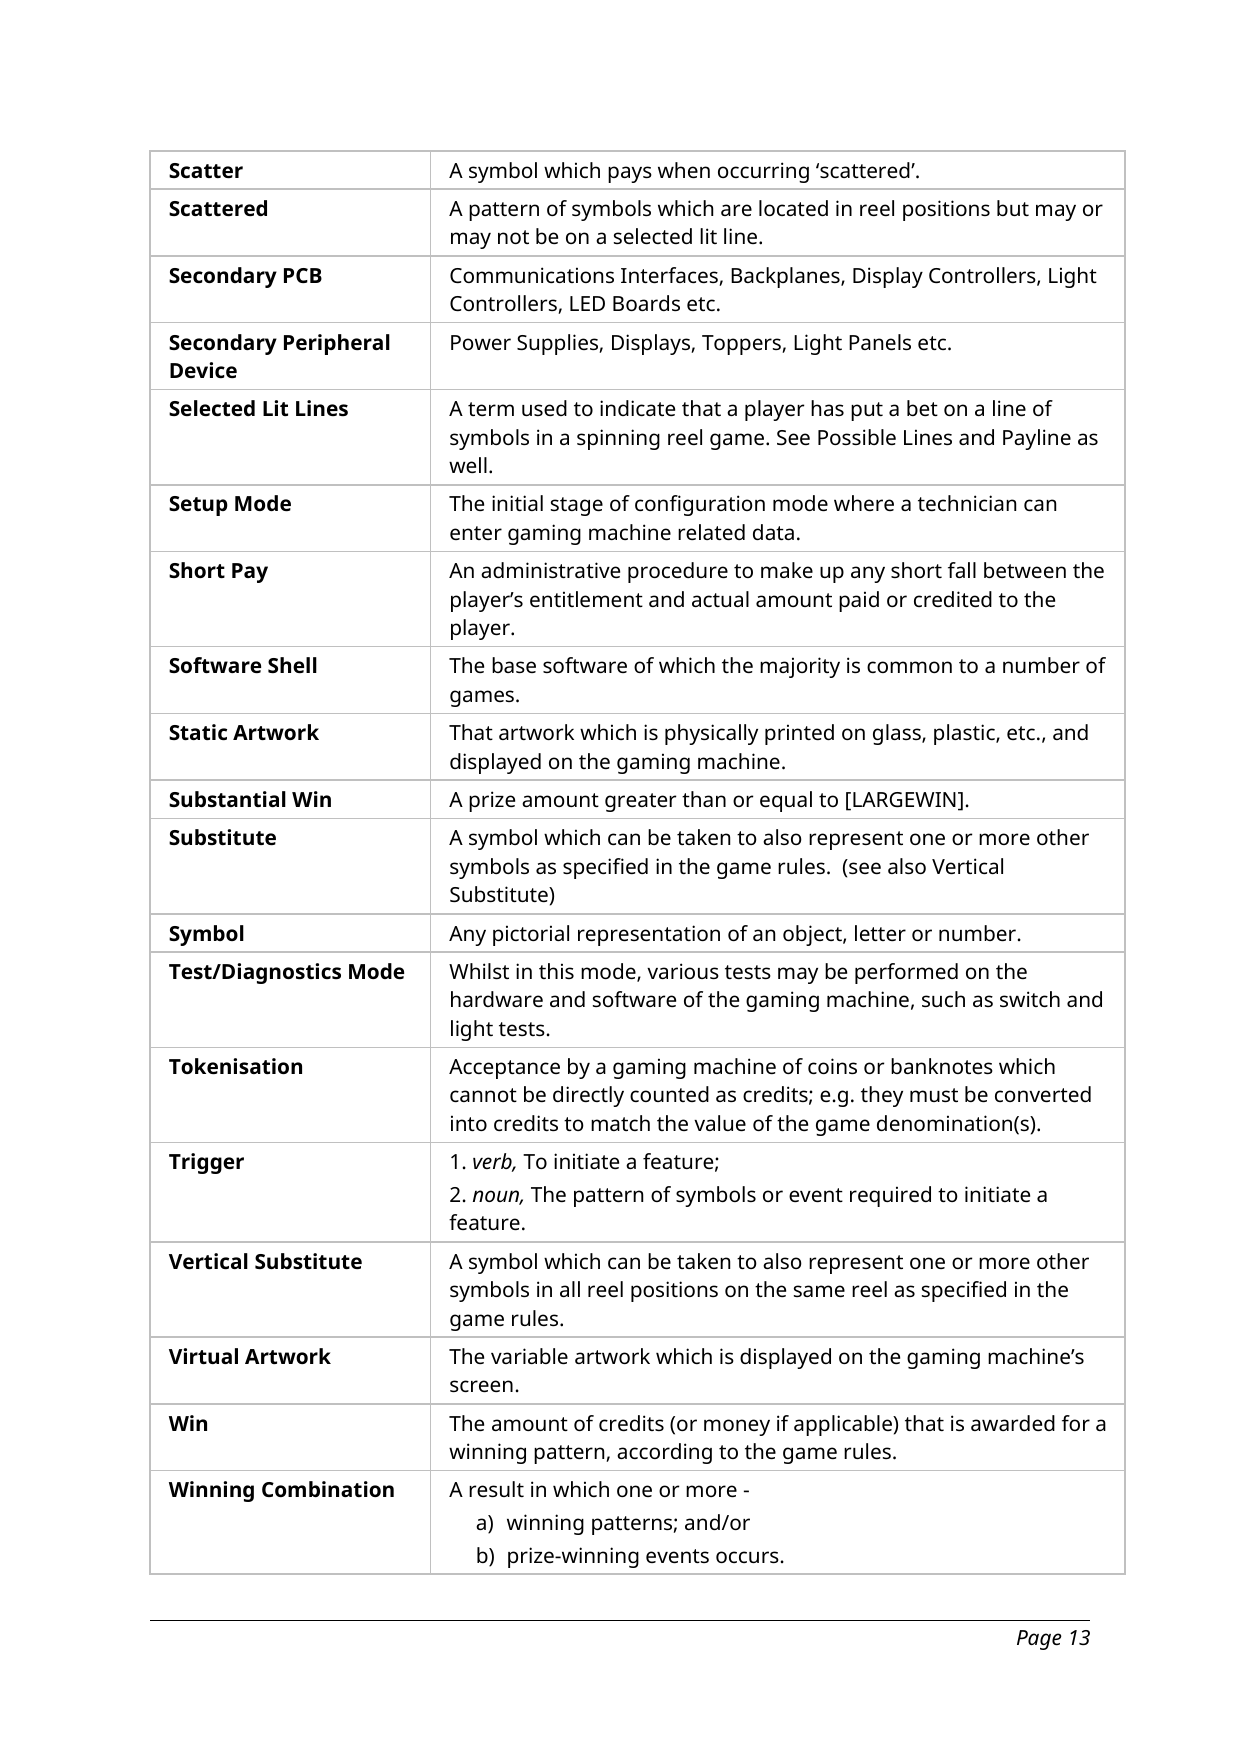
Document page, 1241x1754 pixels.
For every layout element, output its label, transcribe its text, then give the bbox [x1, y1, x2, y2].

table_cell The base software of which the majority is common to a number of games. [431, 647, 1124, 713]
table_cell Vertical Substitute [151, 1243, 430, 1336]
table_cell Test/Diagnostics Mode [151, 953, 430, 1046]
table_cell That artwork which is physically printed on glass, plastic, etc., and displayed on the gaming machine. [431, 714, 1124, 779]
table_cell Secondary Peripheral Device [151, 323, 430, 389]
table_cell A symbol which can be taken to also represent one or more other symbols in all reel positions on the same reel as specified in the game rules. [431, 1243, 1124, 1336]
table_cell The variable artwork which is displayed on the gaming machine’s screen. [431, 1338, 1124, 1403]
table_cell Setup Mode [151, 486, 430, 551]
table_cell A symbol which pays when occurring ‘scattered’. [431, 152, 1124, 188]
table_cell Trigger [151, 1143, 430, 1241]
table_cell Any pictorial representation of an object, letter or number. [431, 915, 1124, 951]
table_cell An administrative procedure to make up any short fall between the player’s entitlement and actual amount paid or credited to the player. [431, 552, 1124, 646]
table_cell The initial stage of configuration mode where a technician can enter gaming machine related data. [431, 486, 1124, 551]
table_cell A term used to indicate that a player has put a bet on a line of symbols in a spinning reel game. See Possible Lines and Payline as well. [431, 390, 1124, 484]
table_cell Communications Interfaces, Backplanes, Display Controllers, Light Controllers, LED Boards etc. [431, 257, 1124, 322]
table_cell A pattern of symbols which are located in reel positions but may or may not be on a selected lit line. [431, 190, 1124, 255]
table_cell The amount of credits (or money if applicable) that is awarded for a winning pattern, according to the game rules. [431, 1405, 1124, 1470]
table_cell Software Shell [151, 647, 430, 713]
table_cell A prize amount greater than or equal to [LARGEWIN]. [431, 781, 1124, 818]
table_cell Acceptance by a gaming machine of coins or banknotes which cannot be directly counted as credits; e.g. they must be converted into credits to match the value of the game denomination(s). [431, 1048, 1124, 1142]
table_cell 1. verb, To initiate a feature; 2. noun, The pattern of symbols or event required to initiate a feature. [431, 1143, 1124, 1241]
table_cell Symbol [151, 915, 430, 951]
table_cell Substitute [151, 819, 430, 913]
table_cell A symbol which can be taken to also represent one or more other symbols as specified in the game rules. (see also Vertical Substitute) [431, 819, 1124, 913]
table_cell Winning Combination [151, 1471, 430, 1573]
table_cell Virtual Artwork [151, 1338, 430, 1403]
table_cell Secondary PCB [151, 257, 430, 322]
table_cell Power Supplies, Displays, Toppers, Light Panels etc. [431, 323, 1124, 389]
table_cell Scattered [151, 190, 430, 255]
table_cell Win [151, 1405, 430, 1470]
table_cell Scatter [151, 152, 430, 188]
table_cell A result in which one or more - a) winning patterns; and/or b) prize-winning events occurs. [431, 1471, 1124, 1573]
table_cell Tokenisation [151, 1048, 430, 1142]
table_cell Substantial Win [151, 781, 430, 818]
table_cell Short Pay [151, 552, 430, 646]
table_cell Whilst in this mode, various tests may be performed on the hardware and software of the gaming machine, such as switch and light tests. [431, 953, 1124, 1046]
table_cell Selected Lit Lines [151, 390, 430, 484]
table_cell Static Artwork [151, 714, 430, 779]
